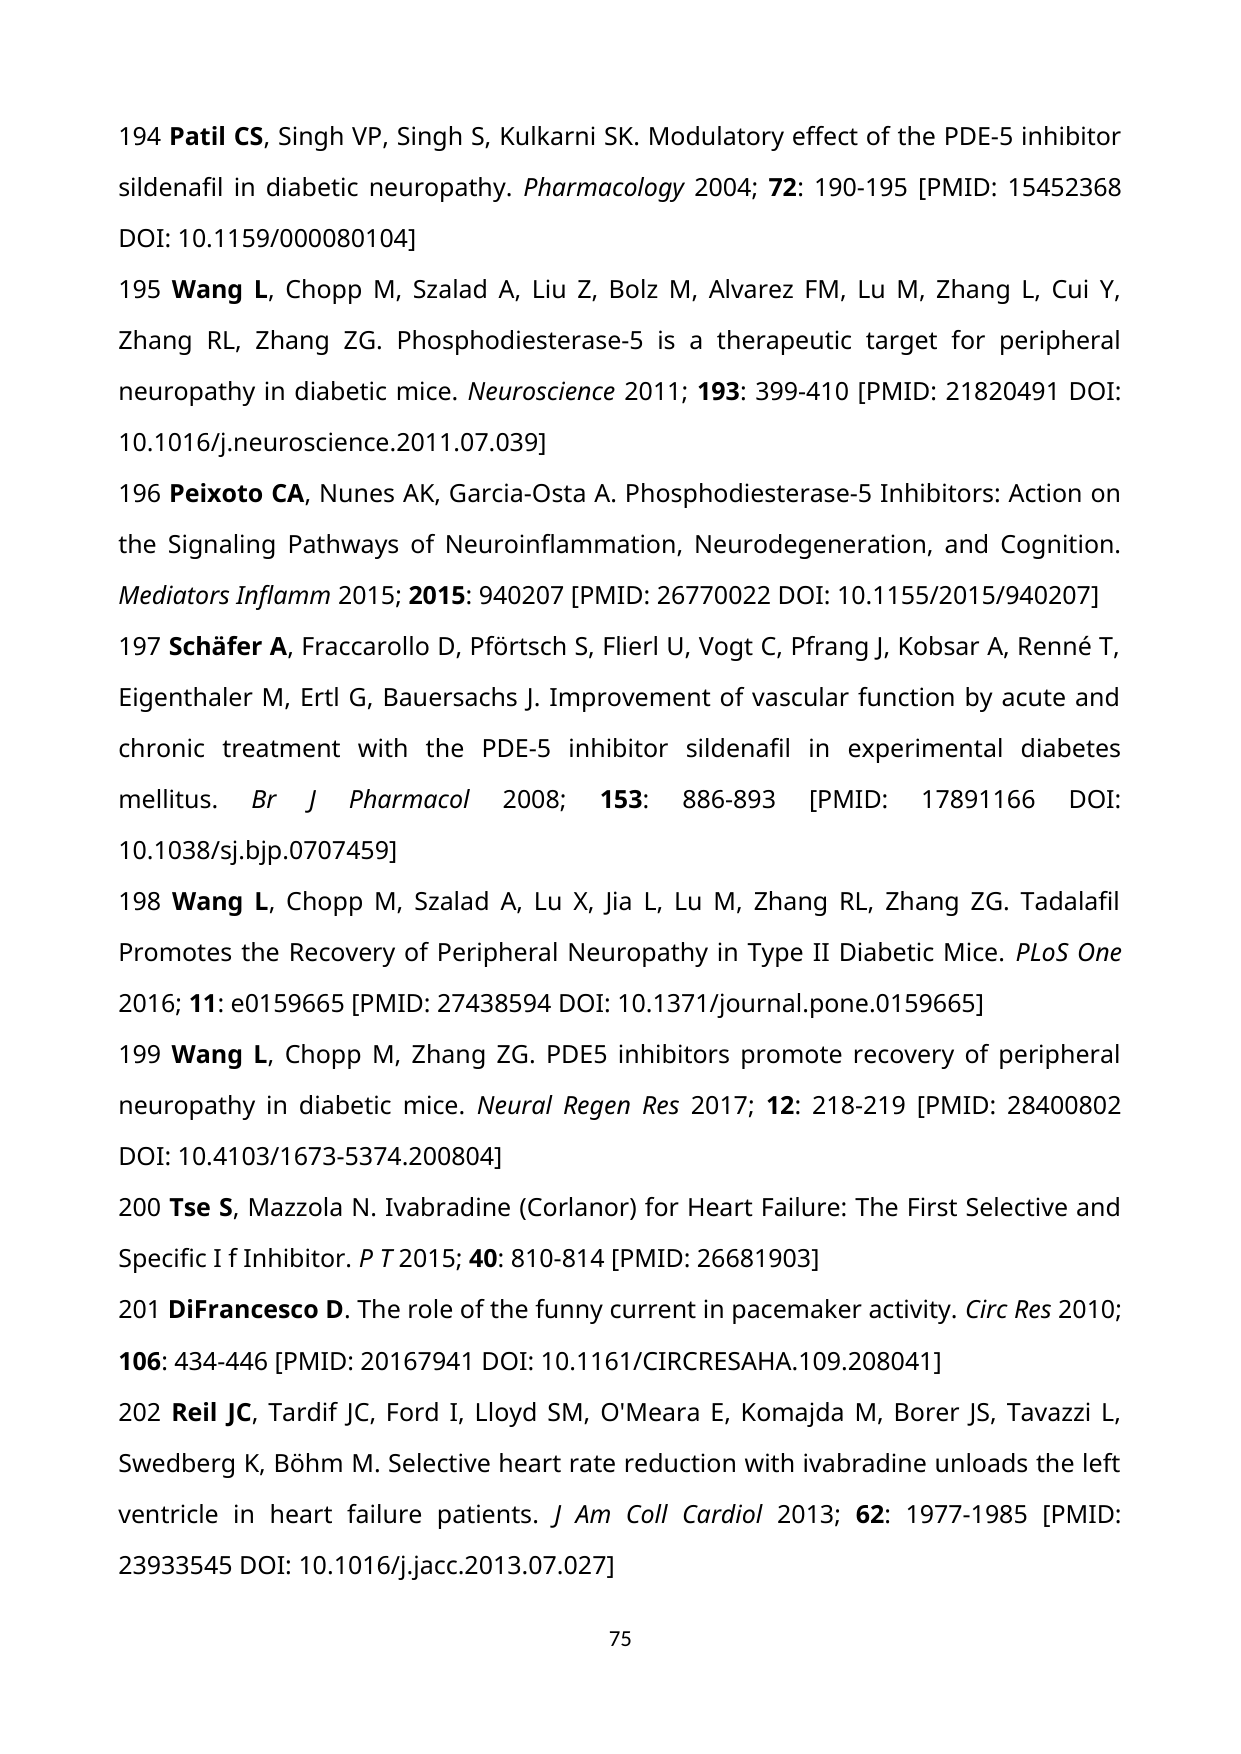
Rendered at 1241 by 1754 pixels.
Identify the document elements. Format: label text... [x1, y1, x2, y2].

text 202 Reil JC, Tardif JC, Ford I, Lloyd SM, O'Meara E, Komajda M, Borer JS, Tavazzi L, Swedberg K, Böhm M. Selective heart rate reduction with ivabradine unloads the left ventricle in heart failure patients. J Am Coll Cardiol 2013; 62: 1977-1985 [PMID: 23933545 DOI: 10.1016/j.jacc.2013.07.027] [118, 1394, 1122, 1581]
text 194 Patil CS, Singh VP, Singh S, Kulkarni SK. Modulatory effect of the PDE-5 inhibitor sildenafil in diabetic neuropathy. Pharmacology 2004; 72: 190-195 [PMID: 15452368 DOI: 10.1159/000080104] [118, 118, 1122, 254]
text 196 Peixoto CA, Nunes AK, Garcia-Osta A. Phosphodiesterase-5 Inhibitors: Action on the Signaling Pathways of Neuroinflammation, Neurodegeneration, and Cognition. Mediators Inflamm 2015; 2015: 940207 [PMID: 26770022 DOI: 10.1155/2015/940207] [118, 475, 1122, 612]
text 197 Schäfer A, Fraccarollo D, Pförtsch S, Flierl U, Vogt C, Pfrang J, Kobsar A, Renné T, Eigenthaler M, Ertl G, Bauersachs J. Improvement of vascular function by acute and chronic treatment with the PDE-5 inhibitor sildenafil in experimental diabetes mellitus. Br J Pharmacol 2008; 153: 886-893 [PMID: 17891166 DOI: 10.1038/sj.bjp.0707459] [118, 628, 1122, 867]
text 199 Wang L, Chopp M, Zhang ZG. PDE5 inhibitors promote recovery of peripheral neuropathy in diabetic mice. Neural Regen Res 2017; 12: 218-219 [PMID: 28400802 DOI: 10.4103/1673-5374.200804] [118, 1037, 1122, 1173]
text 198 Wang L, Chopp M, Szalad A, Lu X, Jia L, Lu M, Zhang RL, Zhang ZG. Tadalafil Promotes the Recovery of Peripheral Neuropathy in Type II Diabetic Mice. PLoS One 2016; 11: e0159665 [PMID: 27438594 DOI: 10.1371/journal.pone.0159665] [118, 884, 1122, 1020]
text 200 Tse S, Mazzola N. Ivabradine (Corlanor) for Heart Failure: The First Selective and Specific I f Inhibitor. P T 2015; 40: 810-814 [PMID: 26681903] [118, 1190, 1122, 1275]
text 195 Wang L, Chopp M, Szalad A, Liu Z, Bolz M, Alvarez FM, Lu M, Zhang L, Cui Y, Zhang RL, Zhang ZG. Phosphodiesterase-5 is a therapeutic target for peripheral neuropathy in diabetic mice. Neuroscience 2011; 193: 399-410 [PMID: 21820491 DOI: 10.1016/j.neuroscience.2011.07.039] [118, 271, 1122, 458]
text 201 DiFrancesco D. The role of the funny current in pacemaker activity. Circ Res 2010; 106: 434-446 [PMID: 20167941 DOI: 10.1161/CIRCRESAHA.109.208041] [118, 1292, 1122, 1377]
